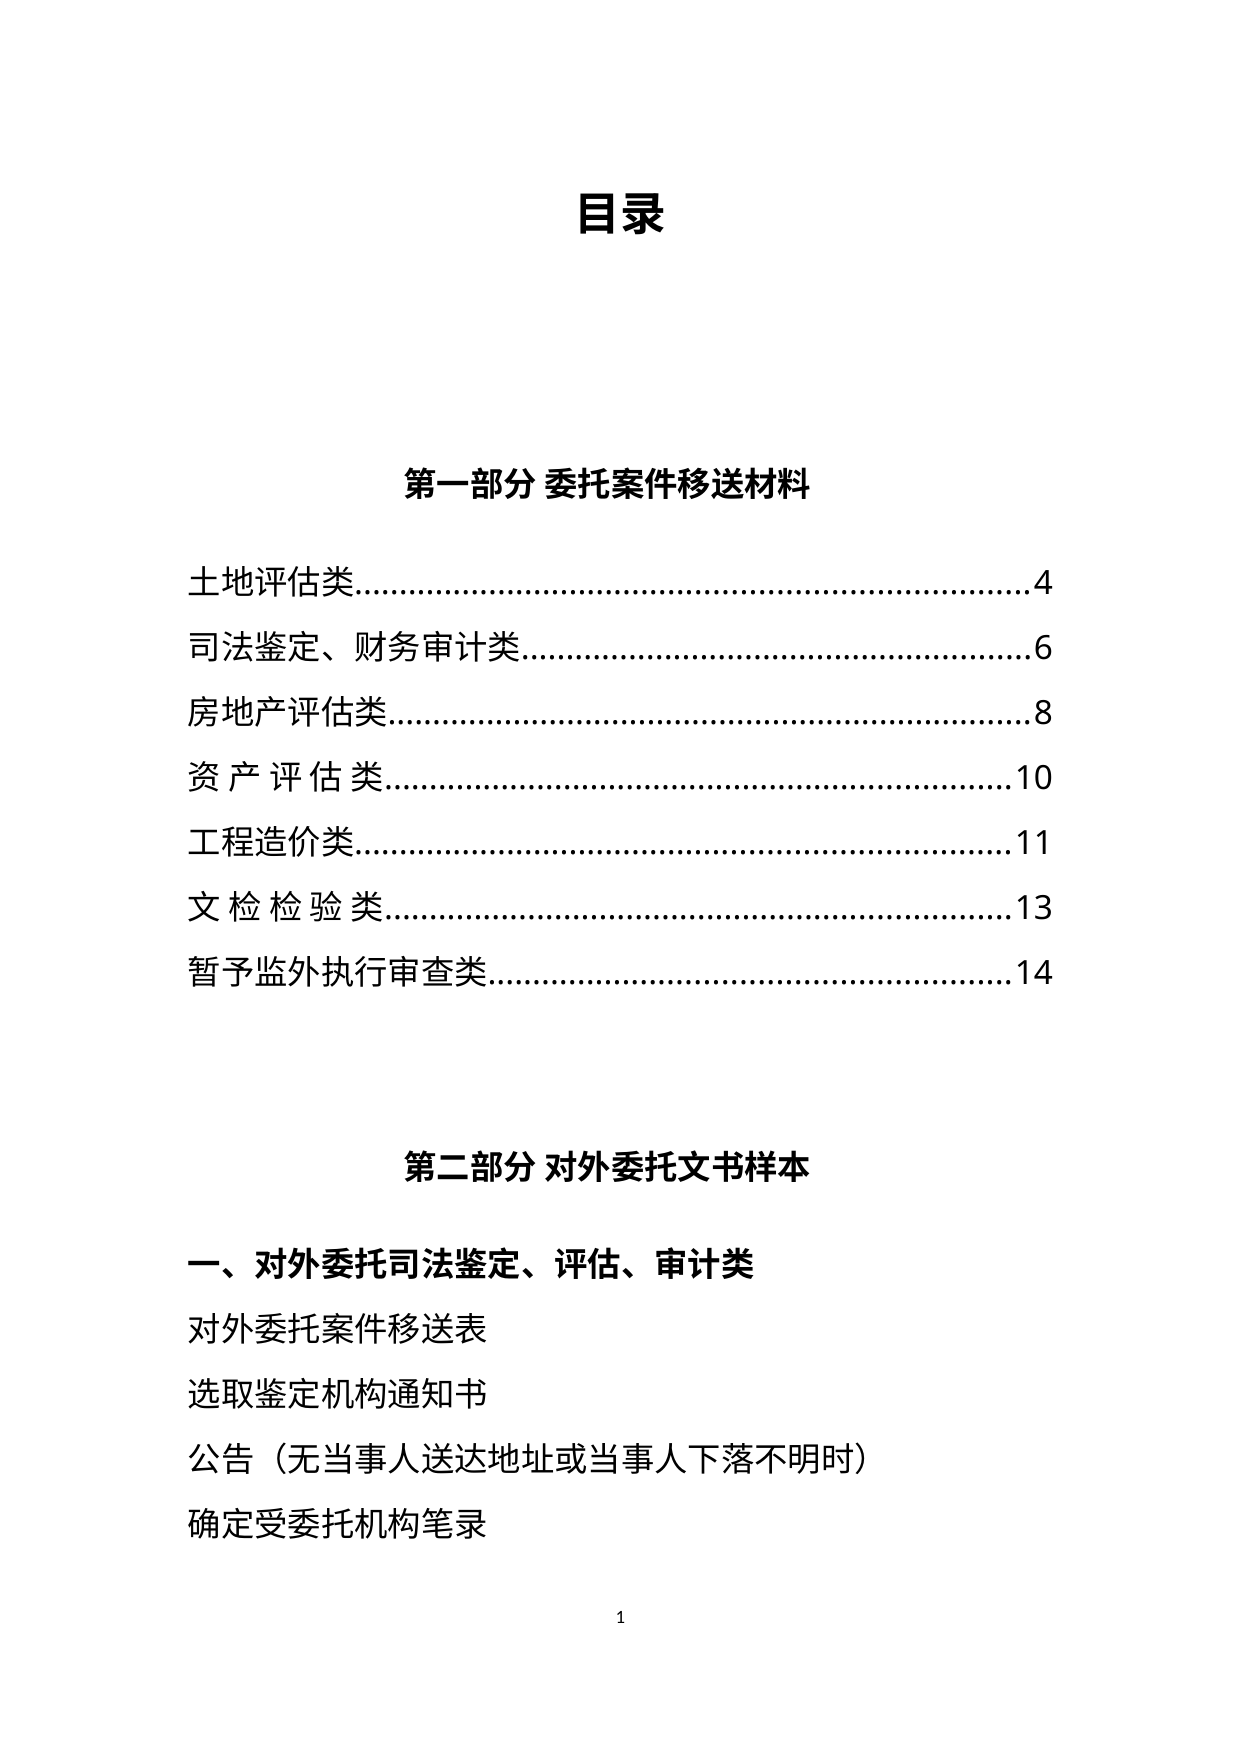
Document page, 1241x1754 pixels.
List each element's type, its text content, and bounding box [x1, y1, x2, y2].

text 第一部分 委托案件移送材料 [187, 450, 1053, 515]
text 文 检 检 验 类 13 [187, 872, 1053, 937]
text 暂予监外执行审查类 14 [187, 937, 1053, 1002]
text 确定受委托机构笔录 19 [187, 1490, 1053, 1555]
text 房地产评估类 8 [187, 677, 1053, 742]
text 土地评估类 4 [187, 547, 1053, 612]
text 第二部分 对外委托文书样本 [187, 1132, 1053, 1197]
text 选取鉴定机构通知书 17 [187, 1360, 1053, 1425]
text 一、对外委托司法鉴定、评估、审计类 [187, 1230, 1053, 1295]
text 对外委托案件移送表 15 [187, 1295, 1053, 1360]
text 公告（无当事人送达地址或当事人下落不明时） 18 [187, 1425, 1053, 1490]
text 司法鉴定、财务审计类 6 [187, 612, 1053, 677]
text 工程造价类 11 [187, 807, 1053, 872]
text 资 产 评 估 类 10 [187, 742, 1053, 807]
text 目录 [187, 162, 1053, 259]
